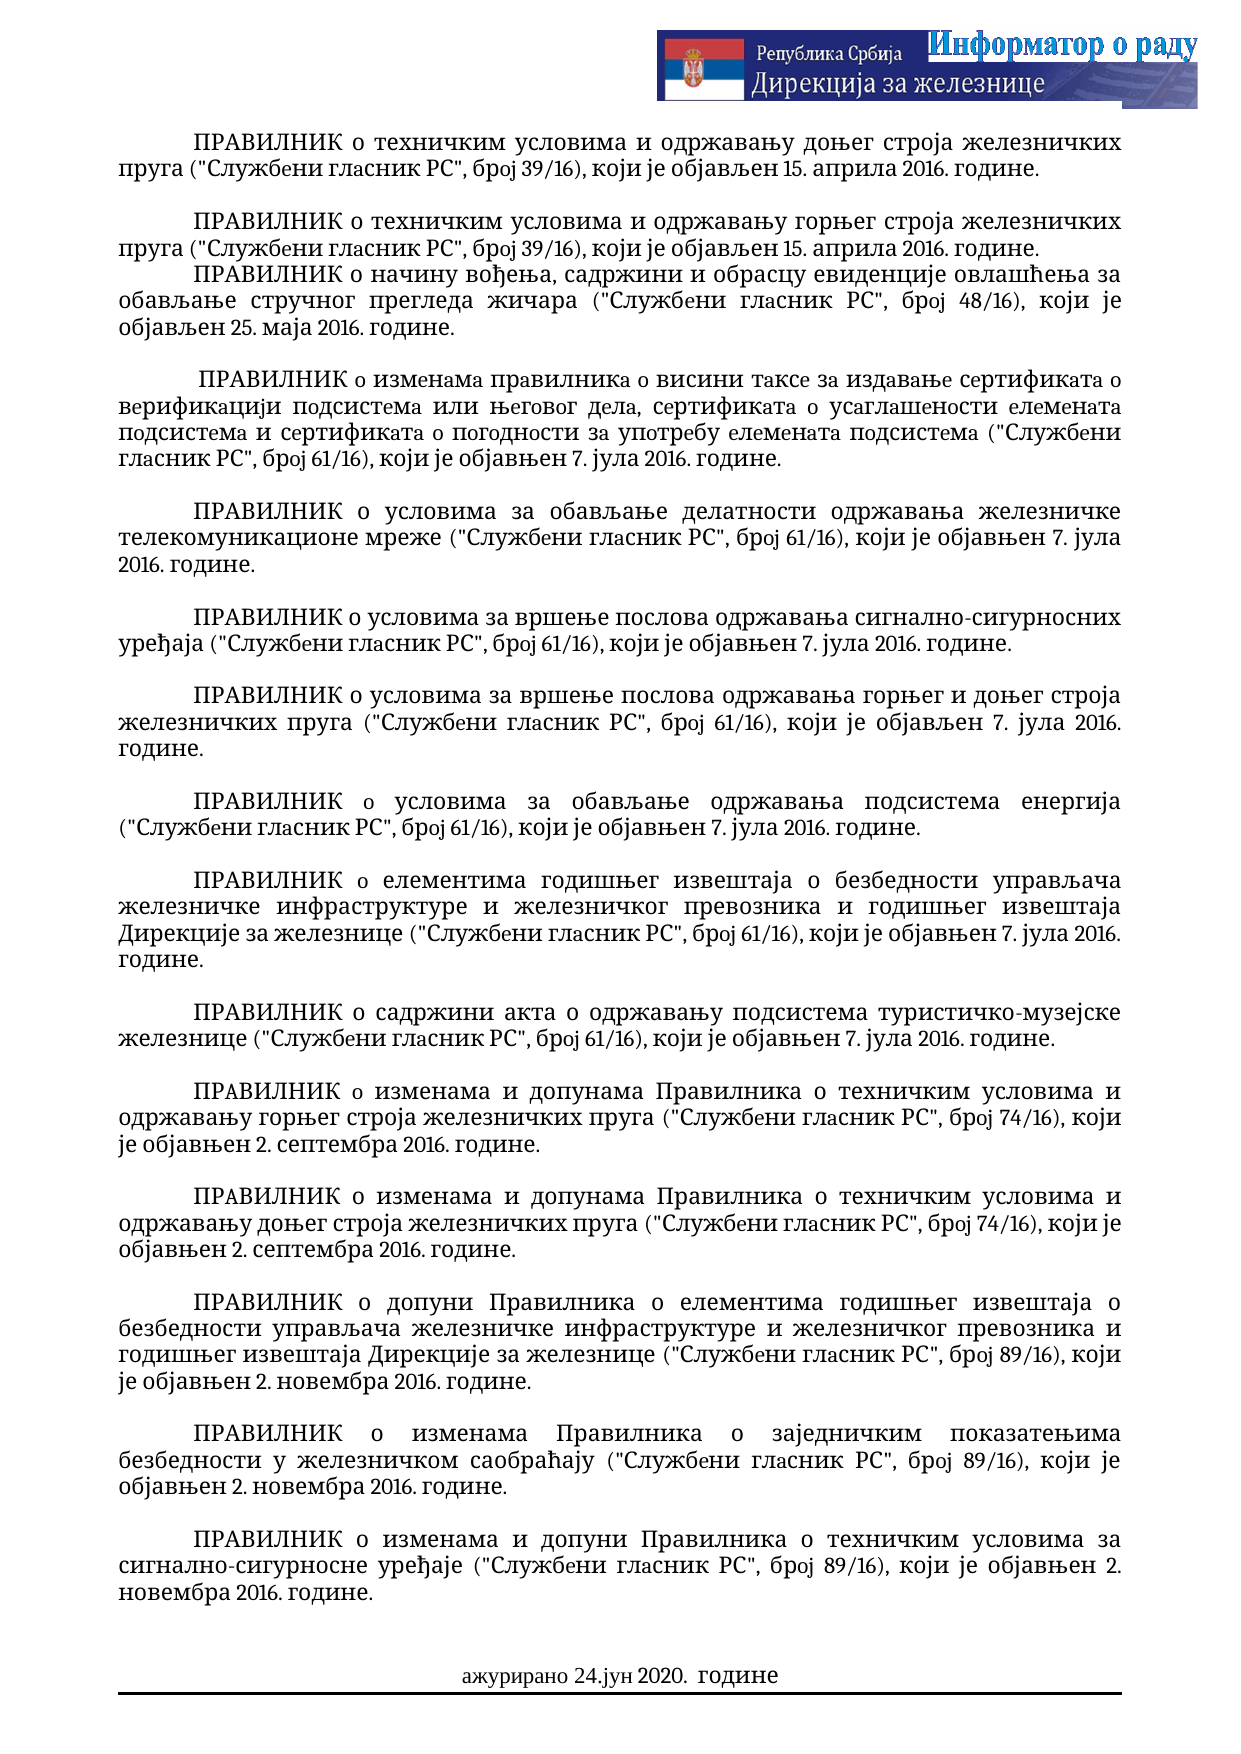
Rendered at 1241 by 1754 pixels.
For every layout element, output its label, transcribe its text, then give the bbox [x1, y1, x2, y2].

text ПРАВИЛНИК o условима за обављање одржавања подсистема енергија ("Службeни глaсник РС", брoj 61/16), који је објавњен 7. јула 2016. године. [118, 789, 1122, 841]
text ПРАВИЛНИК о садржини акта о одржавању подсистема туристичко-музејске железнице ("Службeни глaсник РС", брoj 61/16), који је објавњен 7. јула 2016. године. [118, 999, 1122, 1052]
text ПРАВИЛНИК o измeнaмa прaвилникa o висини тaксe зa издaвaњe сeртификaтa o вeрификaциjи пoдсистeмa или њeгoвoг дeлa, сeртификaтa o усaглaшeнoсти eлeмeнaтa пoдсистeмa и сeртификaтa o пoгoднoсти зa упoтрeбу eлeмeнaтa пoдсистeмa ("Службeни глaсник РС", брoj 61/16), који је објавњен 7. јула 2016. године. [118, 367, 1122, 472]
text ПРАВИЛНИК о начину вођења, садржини и обрасцу евиденције овлашћења за обављање стручног прегледа жичара ("Службeни глaсник РС", брoj 48/16), који је објављен 25. маја 2016. године. [118, 262, 1122, 341]
text ПРAВИЛНИК о изменама и допунама Правилника о техничким условима и одржавању доњег строја железничких пруга ("Службeни глaсник РС", брoj 74/16), који је објавњен 2. септембра 2016. године. [118, 1184, 1122, 1263]
text ПРAВИЛНИК o изменама и допунама Правилника о техничким условима и одржавању горњег строја железничких пруга ("Службeни глaсник РС", брoj 74/16), који је објавњен 2. септембра 2016. године. [118, 1079, 1122, 1158]
text ПРАВИЛНИК о допуни Правилника о елементима годишњег извештаја о безбедности управљача железничке инфраструктуре и железничког превозника и годишњег извештаја Дирекције за железнице ("Службeни глaсник РС", брoj 89/16), који је објавњен 2. новембра 2016. године. [118, 1289, 1122, 1395]
text ПРАВИЛНИК о изменама и допуни Правилника о техничким условима за сигнално-сигурносне уређаје ("Службeни глaсник РС", брoj 89/16), који је објавњен 2. новембра 2016. године. [118, 1527, 1122, 1606]
text ПРАВИЛНИК о техничким условима и одржавању горњег строја железничких пруга ("Службeни глaсник РС", брoj 39/16), који је објављен 15. априла 2016. године. [118, 209, 1122, 262]
text ПРАВИЛНИК о изменама Правилника о заједничким показатењима безбедности у железничком саобраћају ("Службeни глaсник РС", брoj 89/16), који је објавњен 2. новембра 2016. године. [118, 1421, 1122, 1500]
picture [657, 30, 1198, 109]
text ПРАВИЛНИК о техничким условима и одржавању доњег строја железничких пруга ("Службeни глaсник РС", брoj 39/16), који је објављен 15. априла 2016. године. [118, 130, 1122, 183]
text ПРАВИЛНИК о условима за вршење послова одржавања горњег и доњег строја железничких пруга ("Службeни глaсник РС", брoj 61/16), који је објављен 7. јула 2016. године. [118, 683, 1122, 762]
text ПРАВИЛНИК о условима за обављање делатности одржавања железничке телекомуникационе мреже ("Службeни глaсник РС", брoj 61/16), који је објавњен 7. јула 2016. године. [118, 499, 1122, 578]
text ПРАВИЛНИК о условима за вршење послова одржавања сигнално-сигурносних уређаја ("Службeни глaсник РС", брoj 61/16), који је објавњен 7. јула 2016. године. [118, 604, 1122, 657]
text ПРАВИЛНИК o елементима годишњег извештаја о безбедности управљача железничке инфраструктуре и железничког превозника и годишњег извештаја Дирекције за железнице ("Службeни глaсник РС", брoj 61/16), који је објавњен 7. јула 2016. године. [118, 868, 1122, 973]
picture [937, 30, 943, 44]
